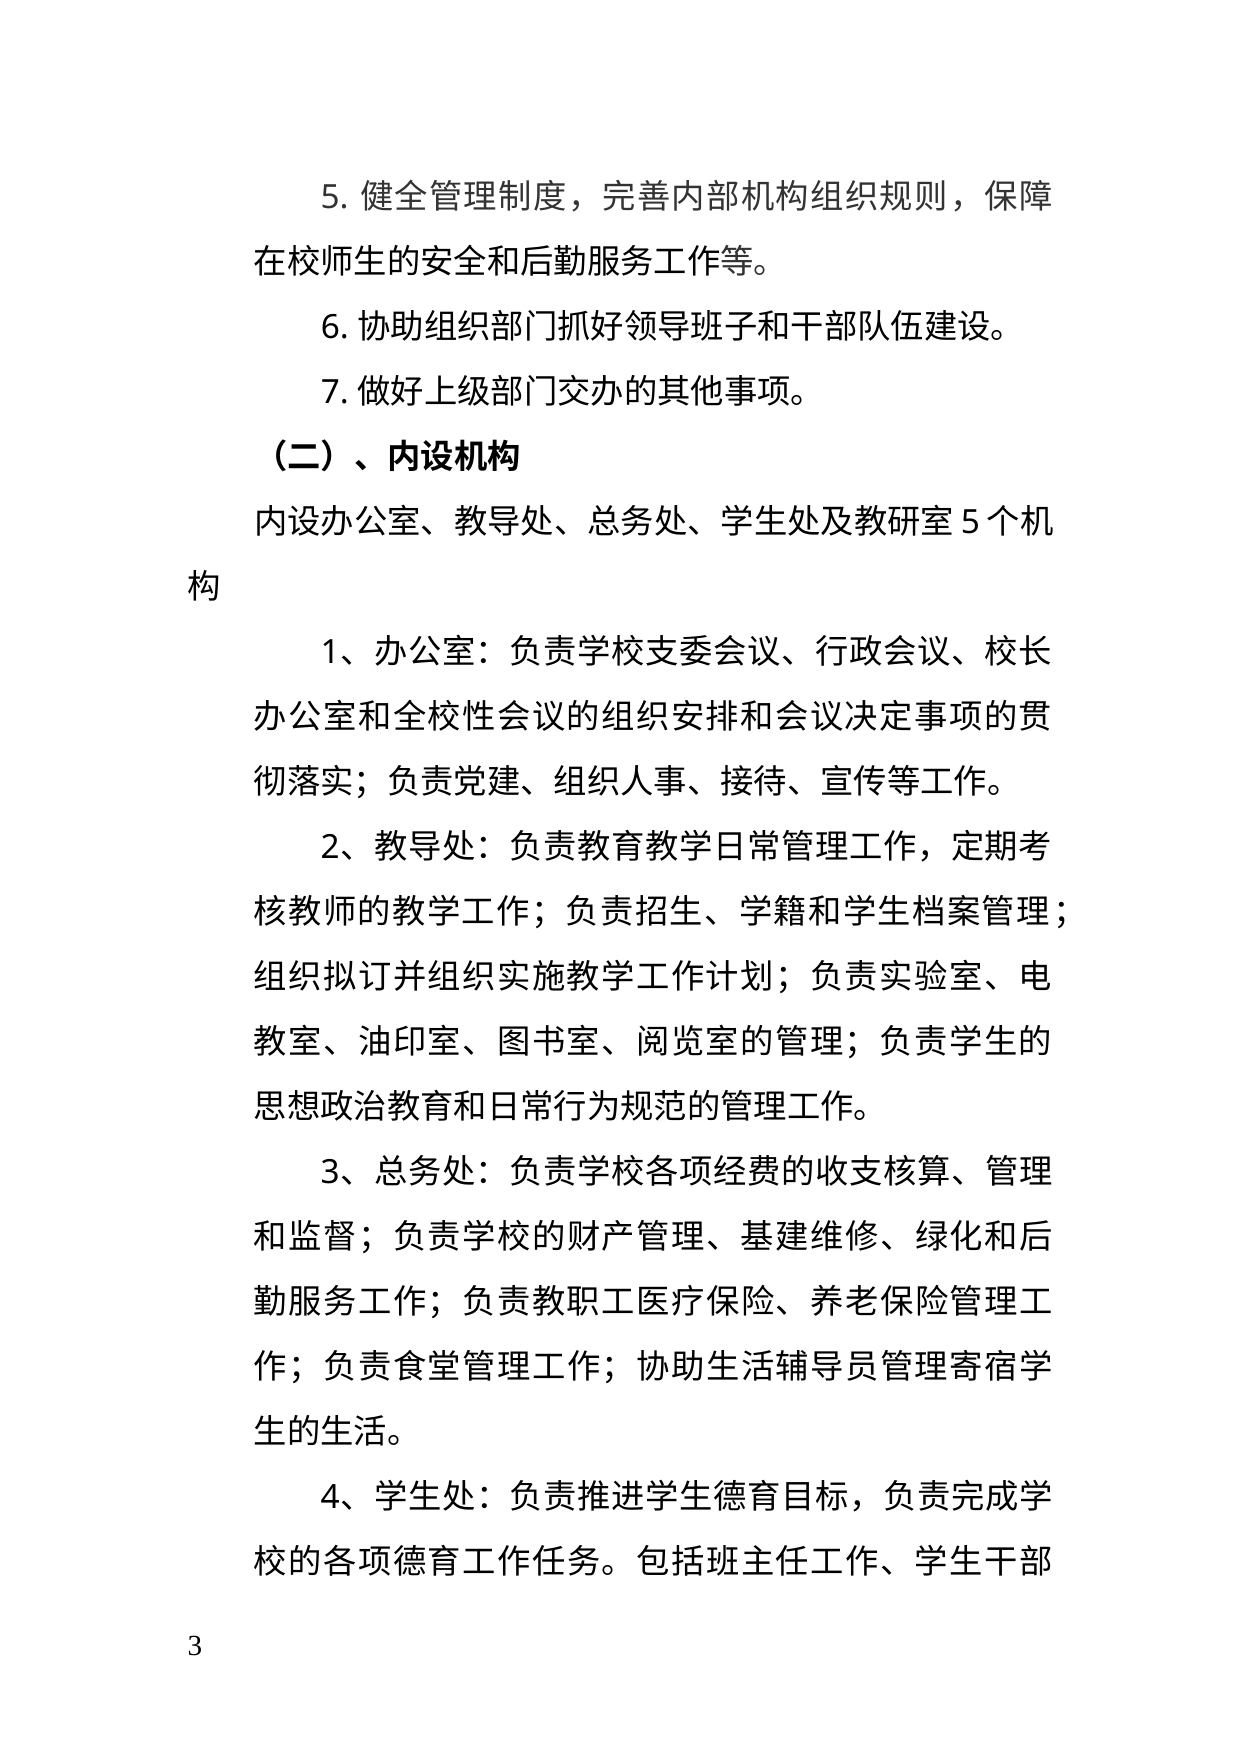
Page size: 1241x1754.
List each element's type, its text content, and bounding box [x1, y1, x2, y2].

text 5. 健全管理制度，完善内部机构组织规则，保障在校师生的安全和后勤服务工作等。 [254, 162, 1053, 292]
list 内设办公室、教导处、总务处、学生处及教研室5个机构 [187, 487, 1053, 617]
list （二）、内设机构 [187, 422, 1053, 487]
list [254, 1462, 1053, 1592]
list 1、办公室：负责学校支委会议、行政会议、校长办公室和全校性会议的组织安排和会议决定事项的贯彻落实；负责党建、组织人事、接待、宣传等工作。 [254, 617, 1053, 812]
list 2、教导处：负责教育教学日常管理工作，定期考核教师的教学工作；负责招生、学籍和学生档案管理；组织拟订并组织实施教学工作计划；负责实验室、电教室、油印室、图书室、阅览室的管理；负责学生的思想政治教育和日常行为规范的管理工作。 [254, 812, 1053, 1137]
text 7. 做好上级部门交办的其他事项。 [187, 357, 1053, 422]
text 6. 协助组织部门抓好领导班子和干部队伍建设。 [187, 292, 1053, 357]
list 3、总务处：负责学校各项经费的收支核算、管理和监督；负责学校的财产管理、基建维修、绿化和后勤服务工作；负责教职工医疗保险、养老保险管理工作；负责食堂管理工作；协助生活辅导员管理寄宿学生的生活。 [254, 1137, 1053, 1462]
